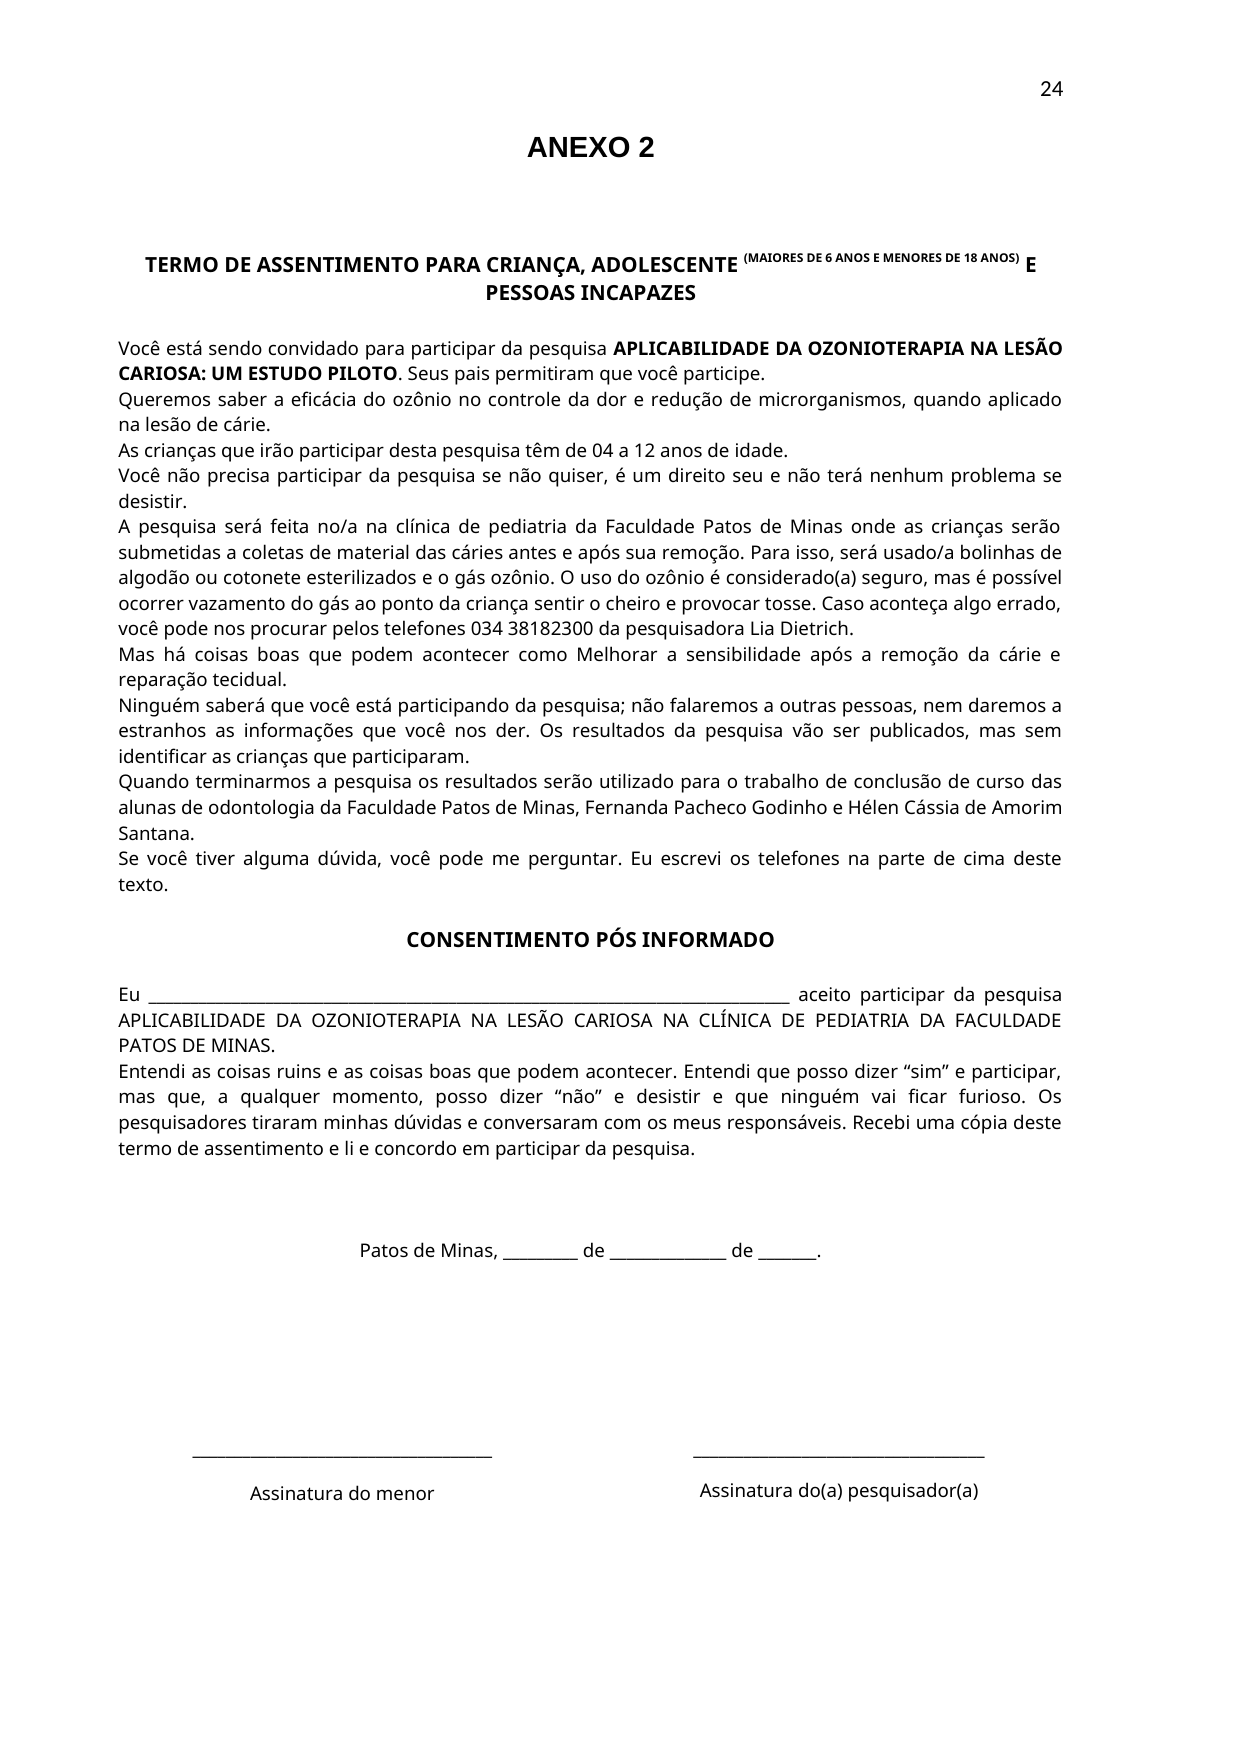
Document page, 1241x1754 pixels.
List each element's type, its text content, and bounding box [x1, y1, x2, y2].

text ANEXO 2 [118, 130, 1063, 163]
text Ninguém saberá que você está participando da pesquisa; não falaremos a outras pessoas, nem daremos a estranhos as informações que você nos der. Os resultados da pesquisa vão ser publicados, mas sem identificar as crianças que participaram. [118, 692, 1063, 769]
text Você não precisa participar da pesquisa se não quiser, é um direito seu e não terá nenhum problema se desistir. [118, 463, 1063, 514]
text Patos de Minas, _________ de ______________ de _______. [118, 1237, 1063, 1262]
text Queremos saber a eficácia do ozônio no controle da dor e redução de microrganismos, quando aplicado na lesão de cárie. [118, 386, 1063, 437]
text Eu _____________________________________________________________________________ aceito participar da pesquisa APLICABILIDADE DA OZONIOTERAPIA NA LESÃO CARIOSA NA CLÍNICA DE PEDIATRIA DA FACULDADE PATOS DE MINAS. [118, 982, 1063, 1058]
text Entendi as coisas ruins e as coisas boas que podem acontecer. Entendi que posso dizer “sim” e participar, mas que, a qualquer momento, posso dizer “não” e desistir e que ninguém vai ficar furioso. Os pesquisadores tiraram minhas dúvidas e conversaram com os meus responsáveis. Recebi uma cópia deste termo de assentimento e li e concordo em participar da pesquisa. [118, 1058, 1063, 1160]
text Você está sendo convidado para participar da pesquisa APLICABILIDADE DA OZONIOTERAPIA NA LESÃO CARIOSA: UM ESTUDO PILOTO. Seus pais permitiram que você participe. [118, 335, 1063, 386]
table_header ____________________________________ Assinatura do menor [94, 1430, 591, 1530]
text A pesquisa será feita no/a na clínica de pediatria da Faculdade Patos de Minas onde as crianças serão submetidas a coletas de material das cáries antes e após sua remoção. Para isso, será usado/a bolinhas de algodão ou cotonete esterilizados e o gás ozônio. O uso do ozônio é considerado(a) seguro, mas é possível ocorrer vazamento do gás ao ponto da criança sentir o cheiro e provocar tosse. Caso aconteça algo errado, você pode nos procurar pelos telefones 034 38182300 da pesquisadora Lia Dietrich. [118, 514, 1063, 641]
text CONSENTIMENTO PÓS INFORMADO [118, 925, 1063, 953]
text TERMO DE ASSENTIMENTO PARA CRIANÇA, ADOLESCENTE (MAIORES DE 6 ANOS E MENORES DE 18 ANOS) E PESSOAS INCAPAZES [118, 250, 1063, 307]
text As crianças que irão participar desta pesquisa têm de 04 a 12 anos de idade. [118, 437, 1063, 463]
table_header ___________________________________ Assinatura do(a) pesquisador(a) [591, 1430, 1087, 1530]
text Se você tiver alguma dúvida, você pode me perguntar. Eu escrevi os telefones na parte de cima deste texto. [118, 845, 1063, 896]
text Quando terminarmos a pesquisa os resultados serão utilizado para o trabalho de conclusão de curso das alunas de odontologia da Faculdade Patos de Minas, Fernanda Pacheco Godinho e Hélen Cássia de Amorim Santana. [118, 769, 1063, 845]
text Mas há coisas boas que podem acontecer como Melhorar a sensibilidade após a remoção da cárie e reparação tecidual. [118, 641, 1063, 692]
